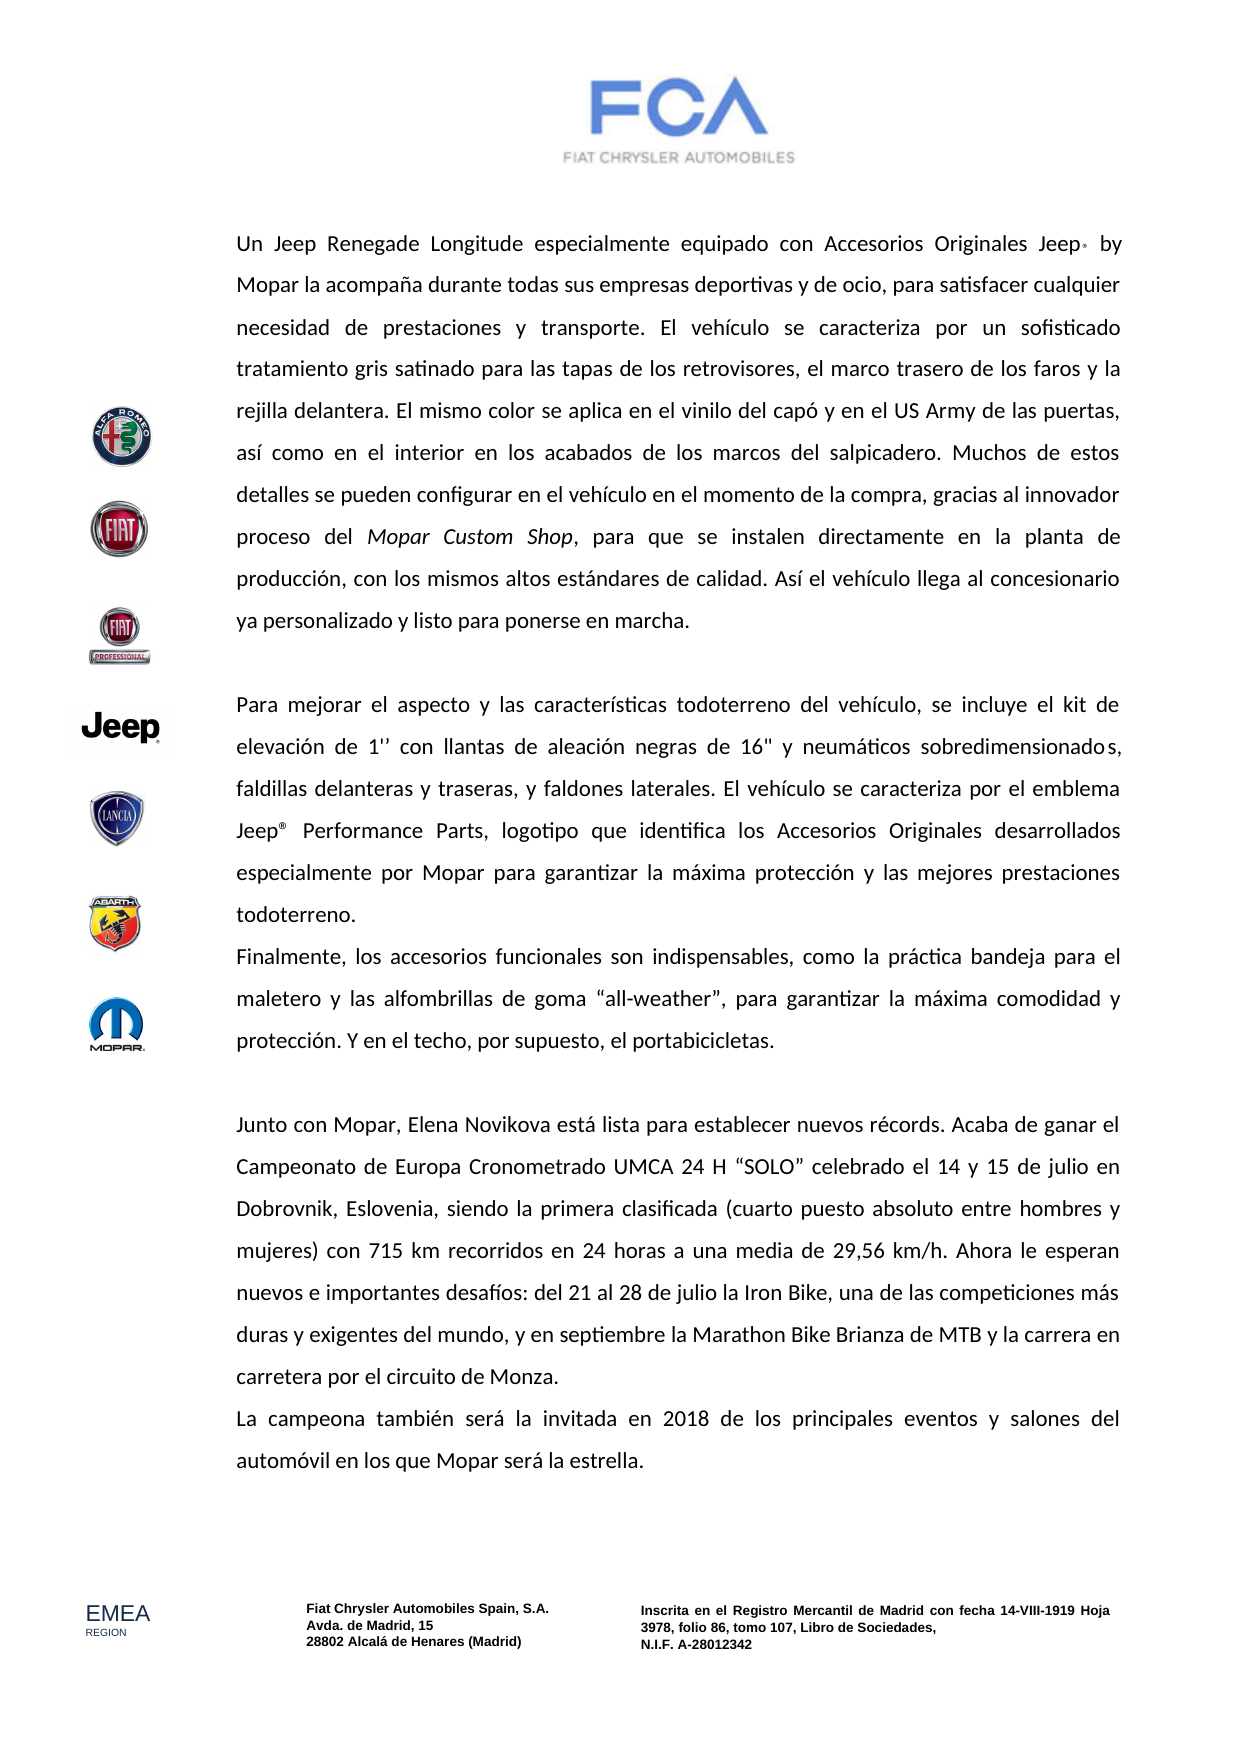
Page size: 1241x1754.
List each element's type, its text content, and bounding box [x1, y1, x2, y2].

text Un Jeep Renegade Longitude especialmente equipado con Accesorios Originales Jeep® by Mopar la acompaña durante todas sus empresas deportivas y de ocio, para satisfacer cualquier necesidad de prestaciones y transporte. El vehículo se caracteriza por un sofisticado tratamiento gris satinado para las tapas de los retrovisores, el marco trasero de los faros y la rejilla delantera. El mismo color se aplica en el vinilo del capó y en el US Army de las puertas, así como en el interior en los acabados de los marcos del salpicadero. Muchos de estos detalles se pueden configurar en el vehículo en el momento de la compra, gracias al innovador proceso del Mopar Custom Shop, para que se instalen directamente en la planta de producción, con los mismos altos estándares de calidad. Así el vehículo llega al concesionario ya personalizado y listo para ponerse en marcha. [236, 229, 1122, 634]
picture [562, 73, 797, 165]
text Para mejorar el aspecto y las características todoterreno del vehículo, se incluye el kit de elevación de 1'’ con llantas de aleación negras de 16" y neumáticos sobredimensionados, faldillas delanteras y traseras, y faldones laterales. El vehículo se caracteriza por el emblema Jeep® Performance Parts, logotipo que identifica los Accesorios Originales desarrollados especialmente por Mopar para garantizar la máxima protección y las mejores prestaciones todoterreno. [236, 690, 1122, 928]
text Finalmente, los accesorios funcionales son indispensables, como la práctica bandeja para el maletero y las alfombrillas de goma “all-weather”, para garantizar la máxima comodidad y protección. Y en el techo, por supuesto, el portabicicletas. [236, 942, 1122, 1054]
picture [86, 891, 145, 954]
picture [89, 997, 145, 1051]
picture [84, 603, 155, 668]
picture [89, 499, 148, 559]
picture [69, 703, 177, 757]
picture [87, 401, 157, 471]
picture [87, 790, 147, 848]
text La campeona también será la invitada en 2018 de los principales eventos y salones del automóvil en los que Mopar será la estrella. [236, 1404, 1122, 1474]
text Junto con Mopar, Elena Novikova está lista para establecer nuevos récords. Acaba de ganar el Campeonato de Europa Cronometrado UMCA 24 H “SOLO” celebrado el 14 y 15 de julio en Dobrovnik, Eslovenia, siendo la primera clasificada (cuarto puesto absoluto entre hombres y mujeres) con 715 km recorridos en 24 horas a una media de 29,56 km/h. Ahora le esperan nuevos e importantes desafíos: del 21 al 28 de julio la Iron Bike, una de las competiciones más duras y exigentes del mundo, y en septiembre la Marathon Bike Brianza de MTB y la carrera en carretera por el circuito de Monza. [236, 1110, 1122, 1390]
